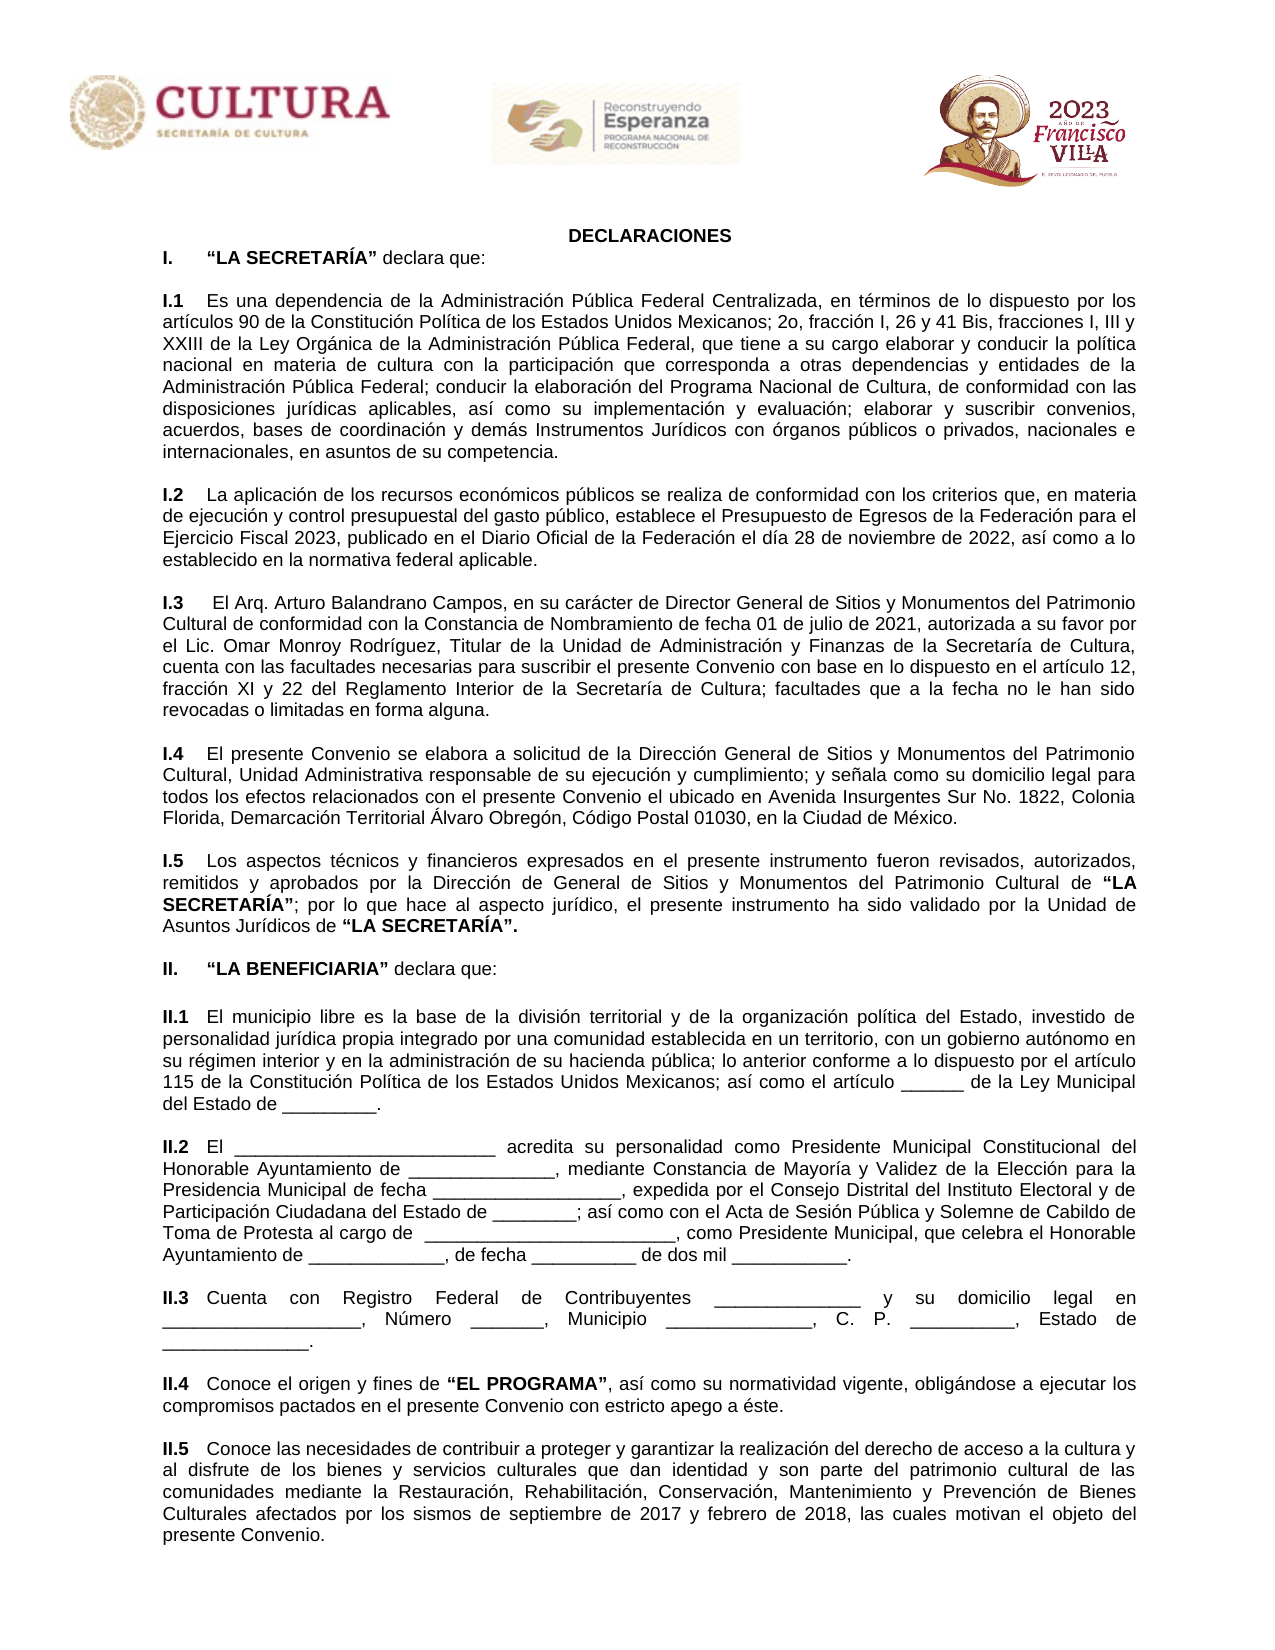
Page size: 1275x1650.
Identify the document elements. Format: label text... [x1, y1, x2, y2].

text I.3 El Arq. Arturo Balandrano Campos, en su carácter de Director General de Sitios y Monumentos del Patrimonio Cultural de conformidad con la Constancia de Nombramiento de fecha 01 de julio de 2021, autorizada a su favor por el Lic. Omar Monroy Rodríguez, Titular de la Unidad de Administración y Finanzas de la Secretaría de Cultura, cuenta con las facultades necesarias para suscribir el presente Convenio con base en lo dispuesto en el artículo 12, fracción XI y 22 del Reglamento Interior de la Secretaría de Cultura; facultades que a la fecha no le han sido revocadas o limitadas en forma alguna. [162, 591, 1137, 721]
picture [491, 81, 742, 168]
text I.1 Es una dependencia de la Administración Pública Federal Centralizada, en términos de lo dispuesto por los artículos 90 de la Constitución Política de los Estados Unidos Mexicanos; 2o, fracción I, 26 y 41 Bis, fracciones I, III y XXIII de la Ley Orgánica de la Administración Pública Federal, que tiene a su cargo elaborar y conducir la política nacional en materia de cultura con la participación que corresponda a otras dependencias y entidades de la Administración Pública Federal; conducir la elaboración del Programa Nacional de Cultura, de conformidad con las disposiciones jurídicas aplicables, así como su implementación y evaluación; elaborar y suscribir convenios, acuerdos, bases de coordinación y demás Instrumentos Jurídicos con órganos públicos o privados, nacionales e internacionales, en asuntos de su competencia. [162, 289, 1137, 462]
text I.5 Los aspectos técnicos y financieros expresados en el presente instrumento fueron revisados, autorizados, remitidos y aprobados por la Dirección de General de Sitios y Monumentos del Patrimonio Cultural de “LA SECRETARÍA”; por lo que hace al aspecto jurídico, el presente instrumento ha sido validado por la Unidad de Asuntos Jurídicos de “LA SECRETARÍA”. [162, 850, 1137, 936]
text II.5 Conoce las necesidades de contribuir a proteger y garantizar la realización del derecho de acceso a la cultura y al disfrute de los bienes y servicios culturales que dan identidad y son parte del patrimonio cultural de las comunidades mediante la Restauración, Rehabilitación, Conservación, Mantenimiento y Prevención de Bienes Culturales afectados por los sismos de septiembre de 2017 y febrero de 2018, las cuales motivan el objeto del presente Convenio. [162, 1438, 1137, 1545]
text II.4 Conoce el origen y fines de “EL PROGRAMA”, así como su normatividad vigente, obligándose a ejecutar los compromisos pactados en el presente Convenio con estricto apego a éste. [162, 1373, 1137, 1416]
picture [923, 75, 1126, 187]
text II. “LA BENEFICIARIA” declara que: [162, 958, 1137, 979]
text I.2 La aplicación de los recursos económicos públicos se realiza de conformidad con los criterios que, en materia de ejecución y control presupuestal del gasto público, establece el Presupuesto de Egresos de la Federación para el Ejercicio Fiscal 2023, publicado en el Diario Oficial de la Federación el día 28 de noviembre de 2022, así como a lo establecido en la normativa federal aplicable. [162, 484, 1137, 570]
text I.4 El presente Convenio se elabora a solicitud de la Dirección General de Sitios y Monumentos del Patrimonio Cultural, Unidad Administrativa responsable de su ejecución y cumplimiento; y señala como su domicilio legal para todos los efectos relacionados con el presente Convenio el ubicado en Avenida Insurgentes Sur No. 1822, Colonia Florida, Demarcación Territorial Álvaro Obregón, Código Postal 01030, en la Ciudad de México. [162, 742, 1137, 829]
picture [69, 75, 391, 150]
list “LA SECRETARÍA” declara que: [162, 246, 1137, 268]
text II.2 El _________________________ acredita su personalidad como Presidente Municipal Constitucional del Honorable Ayuntamiento de ______________, mediante Constancia de Mayoría y Validez de la Elección para la Presidencia Municipal de fecha __________________, expedida por el Consejo Distrital del Instituto Electoral y de Participación Ciudadana del Estado de ________; así como con el Acta de Sesión Pública y Solemne de Cabildo de Toma de Protesta al cargo de ________________________, como Presidente Municipal, que celebra el Honorable Ayuntamiento de _____________, de fecha __________ de dos mil ___________. [162, 1136, 1137, 1265]
text II.3 Cuenta con Registro Federal de Contribuyentes ______________ y su domicilio legal en ___________________, Número _______, Municipio ______________, C. P. __________, Estado de ______________. [162, 1287, 1137, 1351]
text DECLARACIONES [162, 225, 1137, 246]
text II.1 El municipio libre es la base de la división territorial y de la organización política del Estado, investido de personalidad jurídica propia integrado por una comunidad establecida en un territorio, con un gobierno autónomo en su régimen interior y en la administración de su hacienda pública; lo anterior conforme a lo dispuesto por el artículo 115 de la Constitución Política de los Estados Unidos Mexicanos; así como el artículo ______ de la Ley Municipal del Estado de _________. [162, 1006, 1137, 1114]
